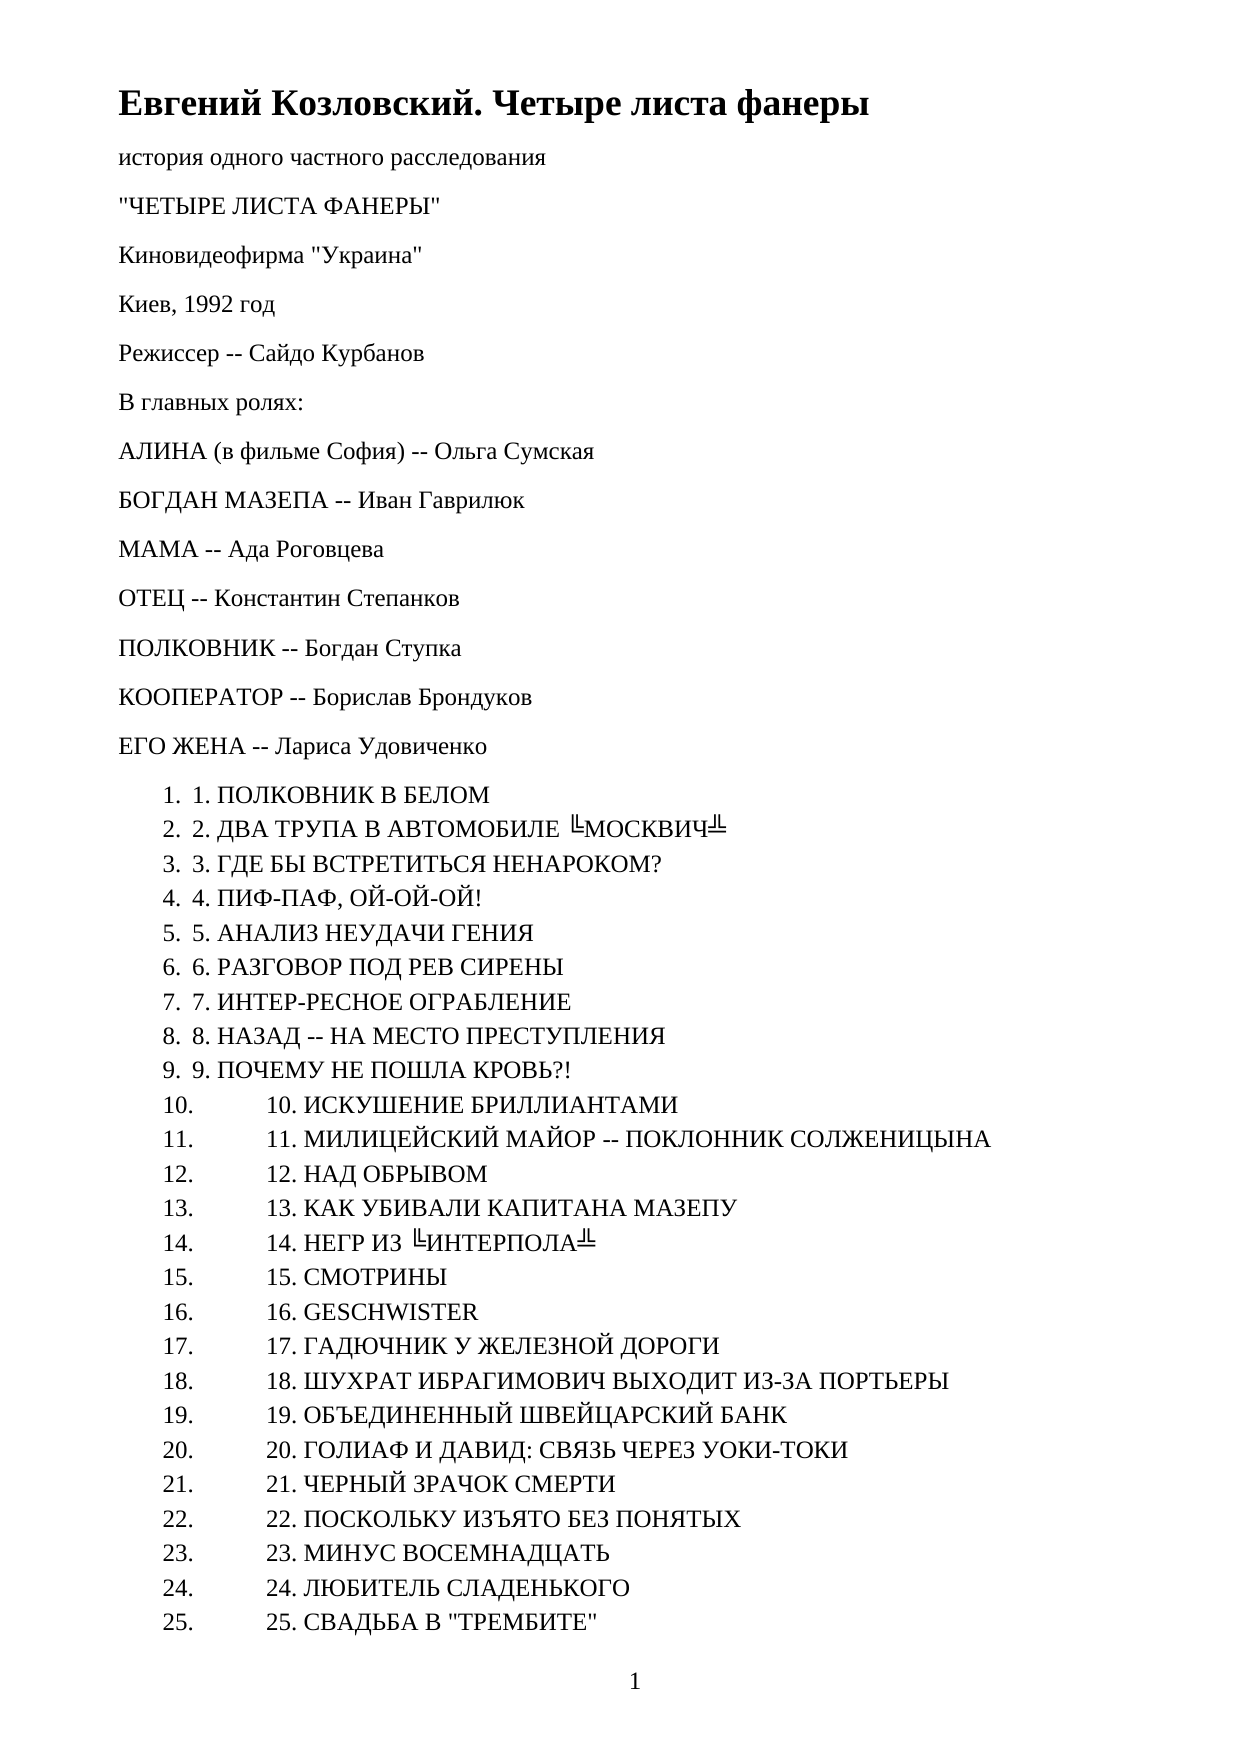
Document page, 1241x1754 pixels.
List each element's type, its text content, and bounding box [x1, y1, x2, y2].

list 10. ИСКУШЕНИЕ БРИЛЛИАНТАМИ [162, 1090, 1152, 1119]
text "ЧЕТЫРЕ ЛИСТА ФАНЕРЫ" [118, 191, 1152, 220]
list 9. ПОЧЕМУ НЕ ПОШЛА КРОВЬ?! [162, 1056, 1152, 1084]
text БОГДАН МАЗЕПА -- Иван Гаврилюк [118, 485, 1152, 514]
text АЛИНА (в фильме София) -- Ольга Сумская [118, 436, 1152, 465]
text В главных ролях: [118, 387, 1152, 416]
text ОТЕЦ -- Константин Степанков [118, 583, 1152, 612]
list 21. ЧЕРНЫЙ ЗРАЧОК СМЕРТИ [162, 1469, 1152, 1498]
subtitle Евгений Козловский. Четыре листа фанеры [118, 80, 1152, 123]
list 5. АНАЛИЗ НЕУДАЧИ ГЕНИЯ [162, 918, 1152, 946]
text история одного частного расследования [118, 142, 1152, 171]
list 17. ГАДЮЧНИК У ЖЕЛЕЗНОЙ ДОРОГИ [162, 1331, 1152, 1360]
text Киев, 1992 год [118, 289, 1152, 318]
list 23. МИНУС ВОСЕМНАДЦАТЬ [162, 1538, 1152, 1567]
list 11. МИЛИЦЕЙСКИЙ МАЙОР -- ПОКЛОННИК СОЛЖЕНИЦЫНА [162, 1124, 1152, 1153]
list 13. КАК УБИВАЛИ КАПИТАНА МАЗЕПУ [162, 1193, 1152, 1222]
list 25. СВАДЬБА В "ТРЕМБИТЕ" [162, 1607, 1152, 1636]
list 18. ШУХРАТ ИБРАГИМОВИЧ ВЫХОДИТ ИЗ-ЗА ПОРТЬЕРЫ [162, 1366, 1152, 1395]
list 16. GESCHWISTER [162, 1297, 1152, 1326]
list 3. ГДЕ БЫ ВСТРЕТИТЬСЯ НЕНАРОКОМ? [162, 849, 1152, 877]
list 12. НАД ОБРЫВОМ [162, 1159, 1152, 1188]
text Режиссер -- Сайдо Курбанов [118, 338, 1152, 367]
text Киновидеофирма "Украина" [118, 240, 1152, 269]
list 6. РАЗГОВОР ПОД РЕВ СИРЕНЫ [162, 952, 1152, 981]
list 20. ГОЛИАФ И ДАВИД: СВЯЗЬ ЧЕРЕЗ УОКИ-ТОКИ [162, 1435, 1152, 1464]
list 7. ИНТЕР-РЕСНОЕ ОГРАБЛЕНИЕ [162, 987, 1152, 1015]
text КООПЕРАТОР -- Борислав Брондуков [118, 682, 1152, 710]
list 22. ПОСКОЛЬКУ ИЗЪЯТО БЕЗ ПОНЯТЫХ [162, 1504, 1152, 1533]
list 14. НЕГР ИЗ ╚ИНТЕРПОЛА╩ [162, 1228, 1152, 1257]
list 19. ОБЪЕДИНЕННЫЙ ШВЕЙЦАРСКИЙ БАНК [162, 1400, 1152, 1429]
list 1. ПОЛКОВНИК В БЕЛОМ [162, 780, 1152, 808]
text МАМА -- Ада Роговцева [118, 534, 1152, 563]
list 2. ДВА ТРУПА В АВТОМОБИЛЕ ╚МОСКВИЧ╩ [162, 814, 1152, 843]
text ЕГО ЖЕНА -- Лариса Удовиченко [118, 731, 1152, 759]
list 8. НАЗАД -- НА МЕСТО ПРЕСТУПЛЕНИЯ [162, 1021, 1152, 1050]
list 15. СМОТРИНЫ [162, 1262, 1152, 1291]
text ПОЛКОВНИК -- Богдан Ступка [118, 633, 1152, 661]
list 24. ЛЮБИТЕЛЬ СЛАДЕНЬКОГО [162, 1573, 1152, 1602]
list 4. ПИФ-ПАФ, ОЙ-ОЙ-ОЙ! [162, 883, 1152, 912]
